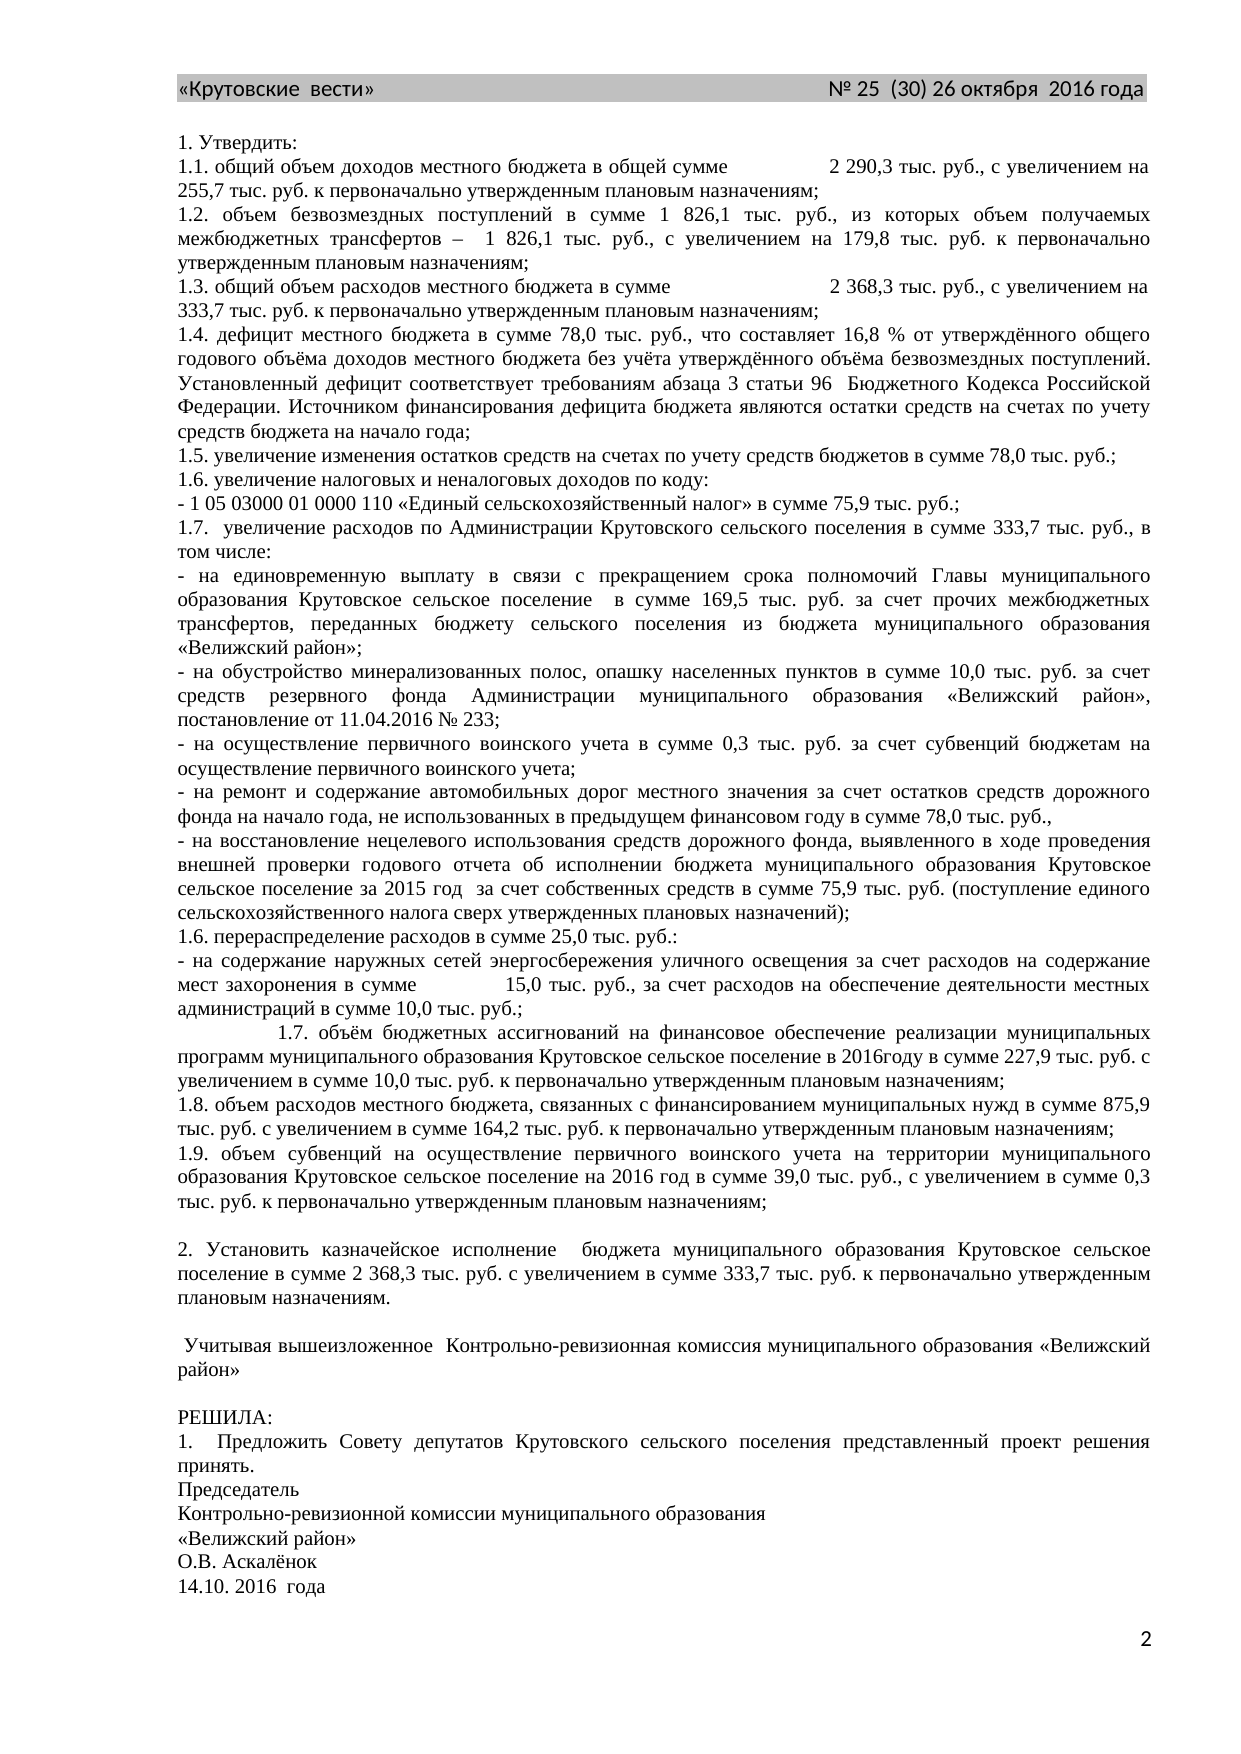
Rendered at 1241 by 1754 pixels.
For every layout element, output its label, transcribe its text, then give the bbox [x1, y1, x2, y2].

text 1.3. общий объем расходов местного бюджета в сумме 2 368,3 тыс. руб., с увеличением на 333,7 тыс. руб. к первоначально утвержденным плановым назначениям; [177, 274, 1152, 322]
text 1.7. увеличение расходов по Администрации Крутовского сельского поселения в сумме 333,7 тыс. руб., в том числе: [177, 515, 1152, 563]
text 1.5. увеличение изменения остатков средств на счетах по учету средств бюджетов в сумме 78,0 тыс. руб.; [177, 443, 1152, 467]
text 1.1. общий объем доходов местного бюджета в общей сумме 2 290,3 тыс. руб., с увеличением на 255,7 тыс. руб. к первоначально утвержденным плановым назначениям; [177, 154, 1152, 202]
text - на содержание наружных сетей энергосбережения уличного освещения за счет расходов на содержание мест захоронения в сумме 15,0 тыс. руб., за счет расходов на обеспечение деятельности местных администраций в сумме 10,0 тыс. руб.; [177, 948, 1152, 1020]
text 1.6. увеличение налоговых и неналоговых доходов по коду: [177, 467, 1152, 491]
text 1.8. объем расходов местного бюджета, связанных с финансированием муниципальных нужд в сумме 875,9 тыс. руб. с увеличением в сумме 164,2 тыс. руб. к первоначально утвержденным плановым назначениям; [177, 1092, 1152, 1140]
text 14.10. 2016 года [177, 1573, 1152, 1598]
text 2. Установить казначейское исполнение бюджета муниципального образования Крутовское сельское поселение в сумме 2 368,3 тыс. руб. с увеличением в сумме 333,7 тыс. руб. к первоначально утвержденным плановым назначениям. [177, 1237, 1152, 1309]
text Учитывая вышеизложенное Контрольно-ревизионная комиссия муниципального образования «Велижский район» [177, 1333, 1152, 1381]
text - на единовременную выплату в связи с прекращением срока полномочий Главы муниципального образования Крутовское сельское поселение в сумме 169,5 тыс. руб. за счет прочих межбюджетных трансфертов, переданных бюджету сельского поселения из бюджета муниципального образования «Велижский район»; [177, 563, 1152, 659]
text «Велижский район» [177, 1525, 1152, 1549]
text - 1 05 03000 01 0000 110 «Единый сельскохозяйственный налог» в сумме 75,9 тыс. руб.; [177, 491, 1152, 515]
text 1. Утвердить: [177, 130, 1152, 154]
text Контрольно-ревизионной комиссии муниципального образования [177, 1501, 1152, 1525]
text РЕШИЛА: [177, 1405, 1152, 1429]
text 1.2. объем безвозмездных поступлений в сумме 1 826,1 тыс. руб., из которых объем получаемых межбюджетных трансфертов – 1 826,1 тыс. руб., с увеличением на 179,8 тыс. руб. к первоначально утвержденным плановым назначениям; [177, 202, 1152, 274]
text О.В. Аскалёнок [177, 1549, 1152, 1573]
text - на обустройство минерализованных полос, опашку населенных пунктов в сумме 10,0 тыс. руб. за счет средств резервного фонда Администрации муниципального образования «Велижский район», постановление от 11.04.2016 № 233; [177, 659, 1152, 731]
text Председатель [177, 1477, 1152, 1501]
text - на осуществление первичного воинского учета в сумме 0,3 тыс. руб. за счет субвенций бюджетам на осуществление первичного воинского учета; [177, 731, 1152, 779]
text - на ремонт и содержание автомобильных дорог местного значения за счет остатков средств дорожного фонда на начало года, не использованных в предыдущем финансовом году в сумме 78,0 тыс. руб., [177, 779, 1152, 828]
text 1.6. перераспределение расходов в сумме 25,0 тыс. руб.: [177, 924, 1152, 948]
text 1. Предложить Совету депутатов Крутовского сельского поселения представленный проект решения принять. [177, 1429, 1152, 1477]
text - на восстановление нецелевого использования средств дорожного фонда, выявленного в ходе проведения внешней проверки годового отчета об исполнении бюджета муниципального образования Крутовское сельское поселение за 2015 год за счет собственных средств в сумме 75,9 тыс. руб. (поступление единого сельскохозяйственного налога сверх утвержденных плановых назначений); [177, 828, 1152, 924]
text 1.4. дефицит местного бюджета в сумме 78,0 тыс. руб., что составляет 16,8 % от утверждённого общего годового объёма доходов местного бюджета без учёта утверждённого объёма безвозмездных поступлений. Установленный дефицит соответствует требованиям абзаца 3 статьи 96 Бюджетного Кодекса Российской Федерации. Источником финансирования дефицита бюджета являются остатки средств на счетах по учету средств бюджета на начало года; [177, 322, 1152, 443]
text 1.9. объем субвенций на осуществление первичного воинского учета на территории муниципального образования Крутовское сельское поселение на 2016 год в сумме 39,0 тыс. руб., с увеличением в сумме 0,3 тыс. руб. к первоначально утвержденным плановым назначениям; [177, 1140, 1152, 1213]
text 1.7. объём бюджетных ассигнований на финансовое обеспечение реализации муниципальных программ муниципального образования Крутовское сельское поселение в 2016году в сумме 227,9 тыс. руб. с увеличением в сумме 10,0 тыс. руб. к первоначально утвержденным плановым назначениям; [177, 1020, 1152, 1092]
